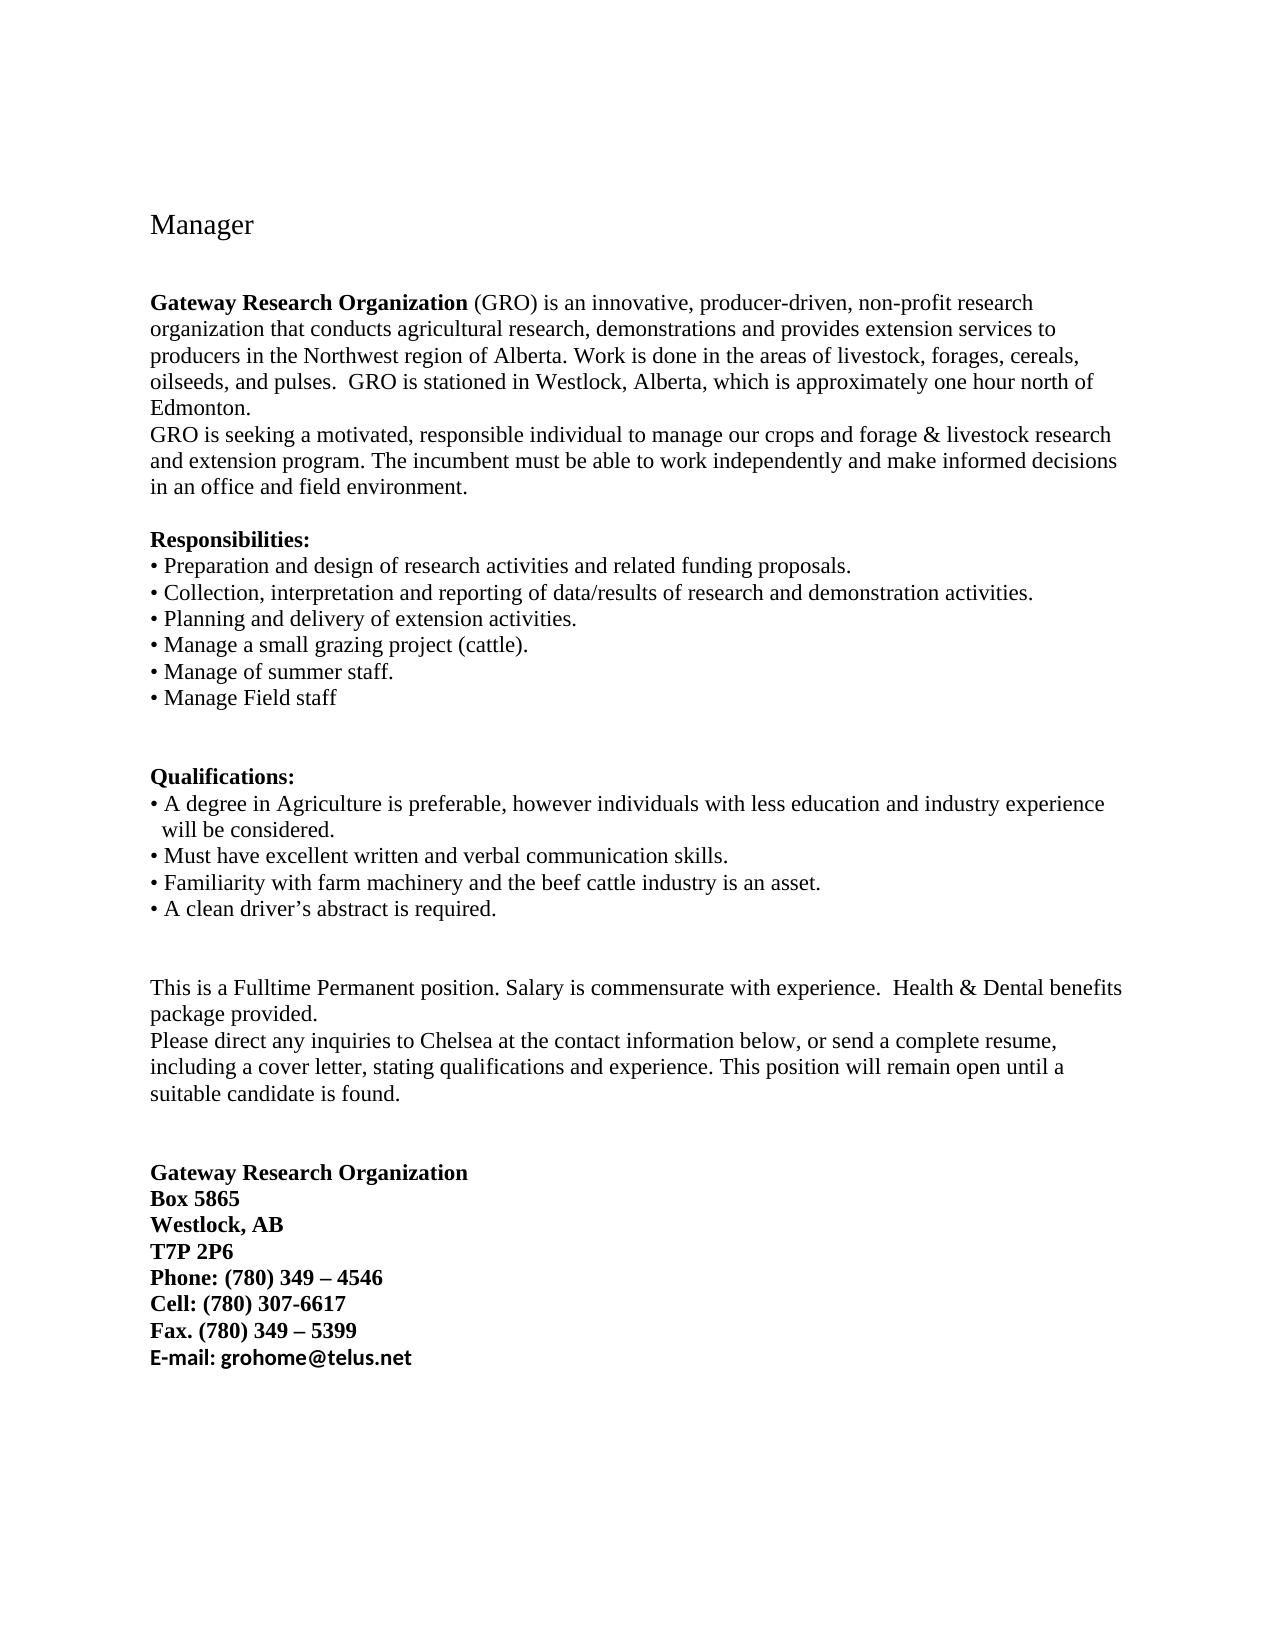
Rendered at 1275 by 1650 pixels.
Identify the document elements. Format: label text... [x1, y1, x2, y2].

text T7P 2P6 [150, 1238, 1125, 1264]
text Westlock, AB [150, 1211, 1125, 1238]
text • Planning and delivery of extension activities. [150, 605, 1125, 632]
text • Manage Field staff [150, 684, 1125, 711]
text Cell: (780) 307-6617 [150, 1290, 1125, 1317]
text • A clean driver’s abstract is required. [150, 895, 1125, 921]
text • Preparation and design of research activities and related funding proposals. [150, 552, 1125, 579]
text Responsibilities: [150, 526, 1125, 552]
text • A degree in Agriculture is preferable, however individuals with less education and industry experience [150, 790, 1125, 816]
text Fax. (780) 349 – 5399 [150, 1317, 1125, 1343]
text Phone: (780) 349 – 4546 [150, 1264, 1125, 1290]
text Please direct any inquiries to Chelsea at the contact information below, or send a complete resume, including a cover letter, stating qualifications and experience. This position will remain open until a suitable candidate is found. [150, 1027, 1125, 1106]
text • Manage a small grazing project (cattle). [150, 632, 1125, 658]
text • Familiarity with farm machinery and the beef cattle industry is an asset. [150, 869, 1125, 895]
text Box 5865 [150, 1185, 1125, 1211]
text Gateway Research Organization (GRO) is an innovative, producer-driven, non-profit research organization that conducts agricultural research, demonstrations and provides extension services to producers in the Northwest region of Alberta. Work is done in the areas of livestock, forages, cereals, oilseeds, and pulses. GRO is stationed in Westlock, Alberta, which is approximately one hour north of Edmonton. [150, 289, 1125, 421]
text • Manage of summer staff. [150, 658, 1125, 684]
text Qualifications: [150, 763, 1125, 790]
text • Must have excellent written and verbal communication skills. [150, 842, 1125, 869]
text will be considered. [150, 816, 1125, 842]
text Manager [150, 207, 1125, 241]
text E-mail: grohome@telus.net [150, 1343, 1125, 1371]
text • Collection, interpretation and reporting of data/results of research and demonstration activities. [150, 579, 1125, 605]
text GRO is seeking a motivated, responsible individual to manage our crops and forage & livestock research and extension program. The incumbent must be able to work independently and make informed decisions in an office and field environment. [150, 421, 1125, 500]
text This is a Fulltime Permanent position. Salary is commensurate with experience. Health & Dental benefits package provided. [150, 974, 1125, 1027]
text Gateway Research Organization [150, 1159, 1125, 1185]
